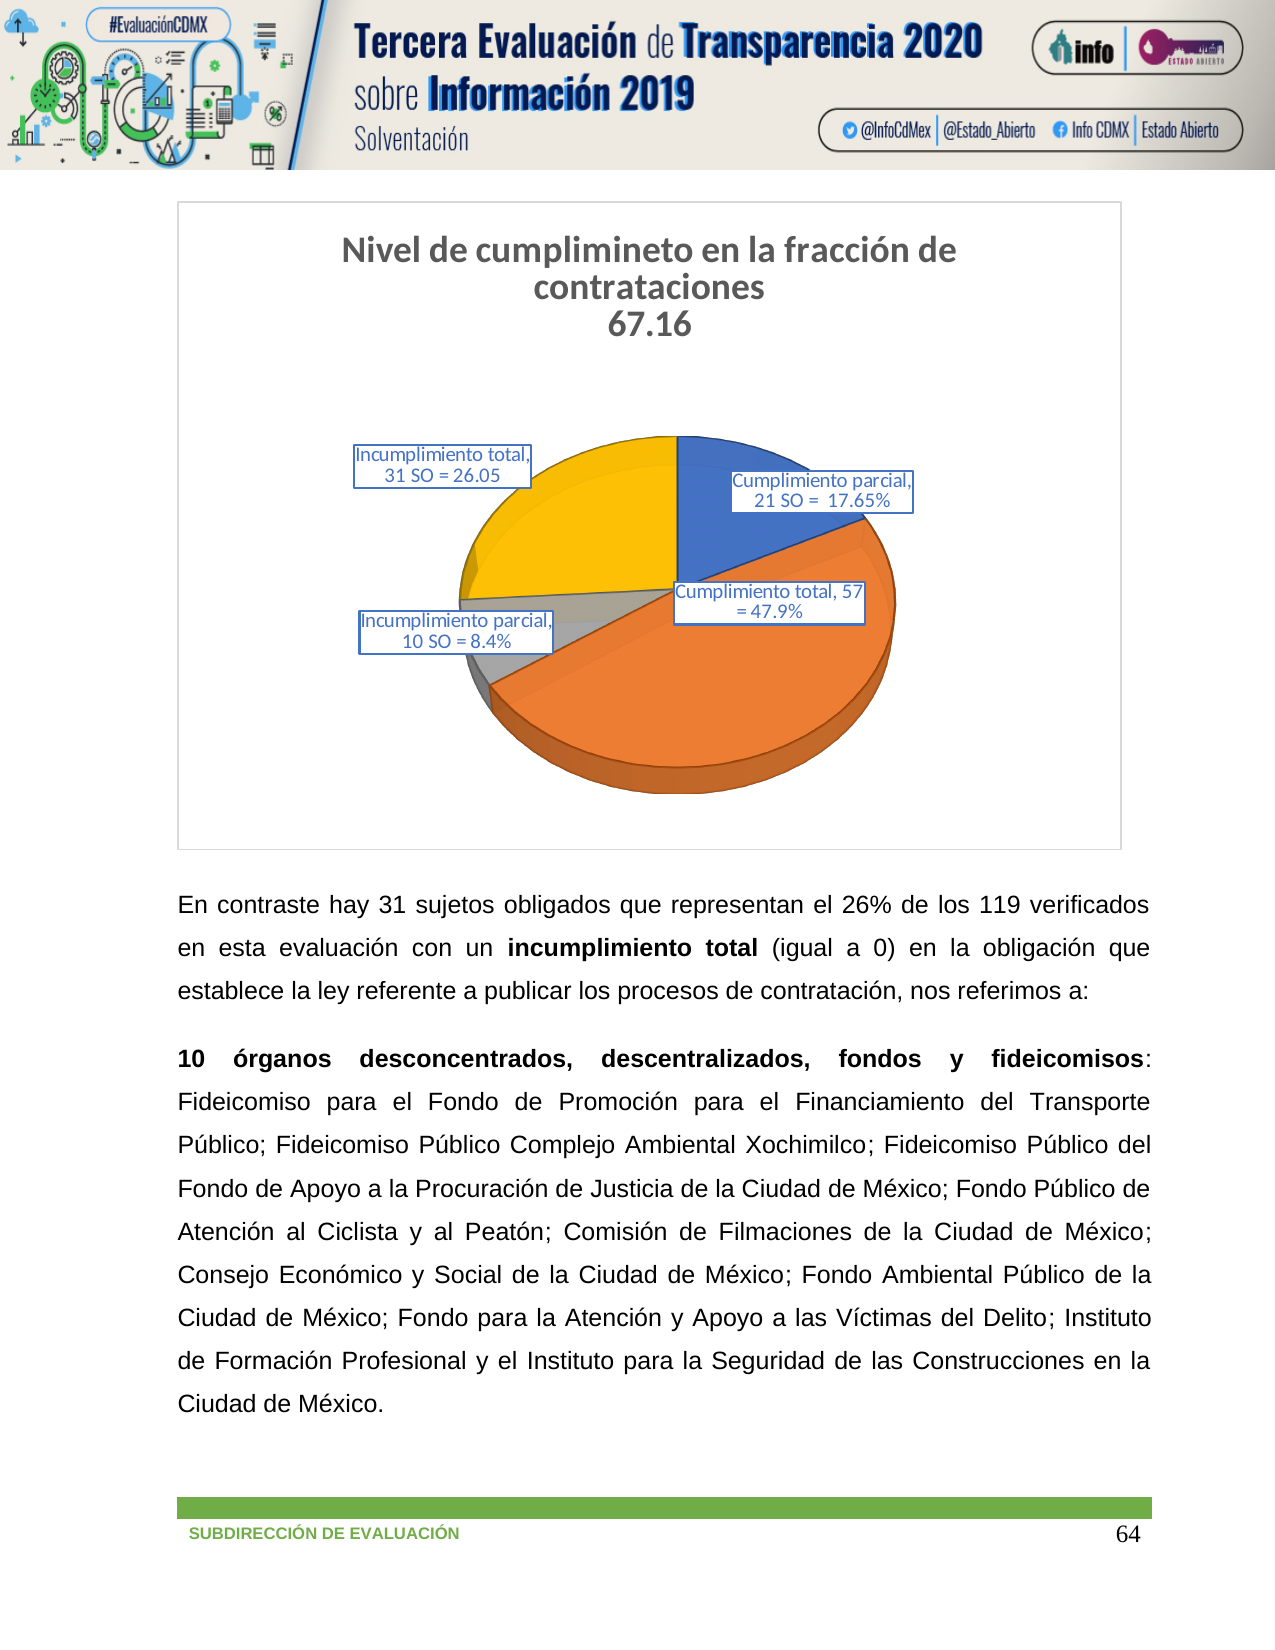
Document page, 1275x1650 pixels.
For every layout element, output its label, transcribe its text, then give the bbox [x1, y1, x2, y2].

text 10 órganos desconcentrados, descentralizados, fondos y fideicomisos: Fideicomiso para el Fondo de Promoción para el Financiamiento del Transporte Público; Fideicomiso Público Complejo Ambiental Xochimilco; Fideicomiso Público del Fondo de Apoyo a la Procuración de Justicia de la Ciudad de México; Fondo Público de Atención al Ciclista y al Peatón; Comisión de Filmaciones de la Ciudad de México; Consejo Económico y Social de la Ciudad de México; Fondo Ambiental Público de la Ciudad de México; Fondo para la Atención y Apoyo a las Víctimas del Delito; Instituto de Formación Profesional y el Instituto para la Seguridad de las Construcciones en la Ciudad de México. [177, 1044, 1152, 1418]
picture [0, 0, 1275, 170]
text En contraste hay 31 sujetos obligados que representan el 26% de los 119 verificados en esta evaluación con un incumplimiento total (igual a 0) en la obligación que establece la ley referente a publicar los procesos de contratación, nos referimos a: [177, 890, 1152, 1005]
